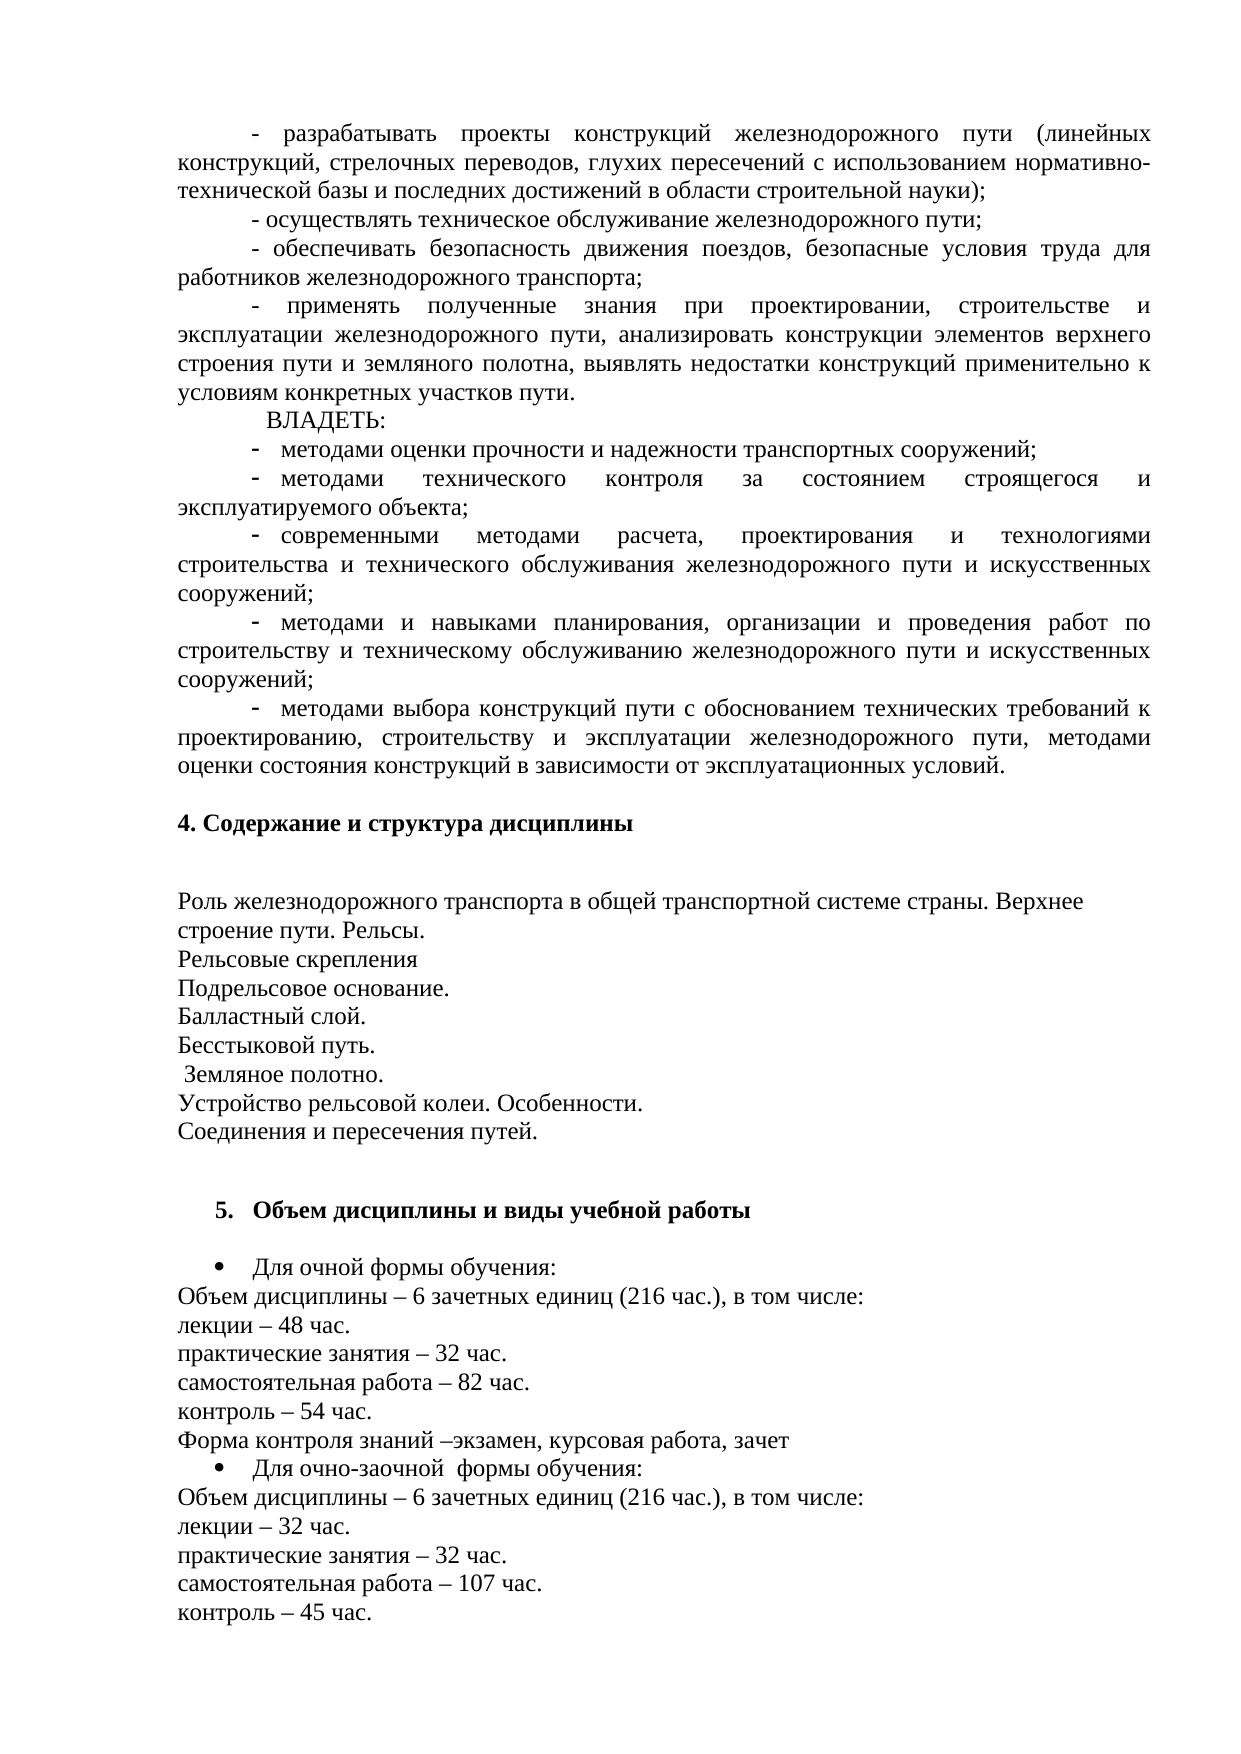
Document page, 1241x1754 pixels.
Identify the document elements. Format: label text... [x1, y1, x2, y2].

table_cell Соединения и пересечения путей. [166, 1116, 1140, 1145]
text лекции – 32 час. [177, 1511, 1152, 1540]
table_cell Устройство рельсовой колеи. Особенности. [166, 1088, 1140, 1116]
list Для очно-заочной формы обучения: [215, 1453, 1152, 1482]
list Объем дисциплины и виды учебной работы [215, 1195, 1152, 1223]
table_cell Бесстыковой путь. Земляное полотно. [166, 1030, 1140, 1088]
text практические занятия – 32 час. [177, 1338, 1152, 1367]
text - разрабатывать проекты конструкций железнодорожного пути (линейных конструкций, стрелочных переводов, глухих пересечений с использованием нормативно-технической базы и последних достижений в области строительной науки); [177, 118, 1152, 204]
list методами выбора конструкций пути с обоснованием технических требований к проектированию, строительству и эксплуатации железнодорожного пути, методами оценки состояния конструкций в зависимости от эксплуатационных условий. [177, 693, 1152, 779]
text Форма контроля знаний –экзамен, курсовая работа, зачет [177, 1425, 1152, 1453]
text 4. Содержание и структура дисциплины [177, 808, 1152, 837]
text - осуществлять техническое обслуживание железнодорожного пути; [177, 204, 1152, 233]
text - обеспечивать безопасность движения поездов, безопасные условия труда для работников железнодорожного транспорта; [177, 233, 1152, 291]
list методами технического контроля за состоянием строящегося и эксплуатируемого объекта; [177, 463, 1152, 521]
table_cell Рельсовые скрепления [166, 944, 1140, 973]
list методами оценки прочности и надежности транспортных сооружений; [177, 434, 1152, 463]
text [177, 1482, 1152, 1511]
text Объем дисциплины – 6 зачетных единиц (216 час.), в том числе: [177, 1281, 1152, 1310]
text ВЛАДЕТЬ: [177, 406, 1152, 434]
table_header Роль железнодорожного транспорта в общей транспортной системе страны. Верхнее строение пути. Рельсы. [166, 886, 1140, 944]
list методами и навыками планирования, организации и проведения работ по строительству и техническому обслуживанию железнодорожного пути и искусственных сооружений; [177, 607, 1152, 693]
list Для очной формы обучения: [215, 1252, 1152, 1281]
text самостоятельная работа – 82 час. [177, 1367, 1152, 1396]
text контроль – 54 час. [177, 1396, 1152, 1425]
text лекции – 48 час. [177, 1310, 1152, 1338]
table_cell Подрельсовое основание. Балластный слой. [166, 973, 1140, 1030]
list современными методами расчета, проектирования и технологиями строительства и технического обслуживания железнодорожного пути и искусственных сооружений; [177, 521, 1152, 607]
text контроль – 45 час. [177, 1597, 1152, 1626]
text - применять полученные знания при проектировании, строительстве и эксплуатации железнодорожного пути, анализировать конструкции элементов верхнего строения пути и земляного полотна, выявлять недостатки конструкций применительно к условиям конкретных участков пути. [177, 291, 1152, 406]
text самостоятельная работа – 107 час. [177, 1568, 1152, 1597]
text практические занятия – 32 час. [177, 1540, 1152, 1568]
